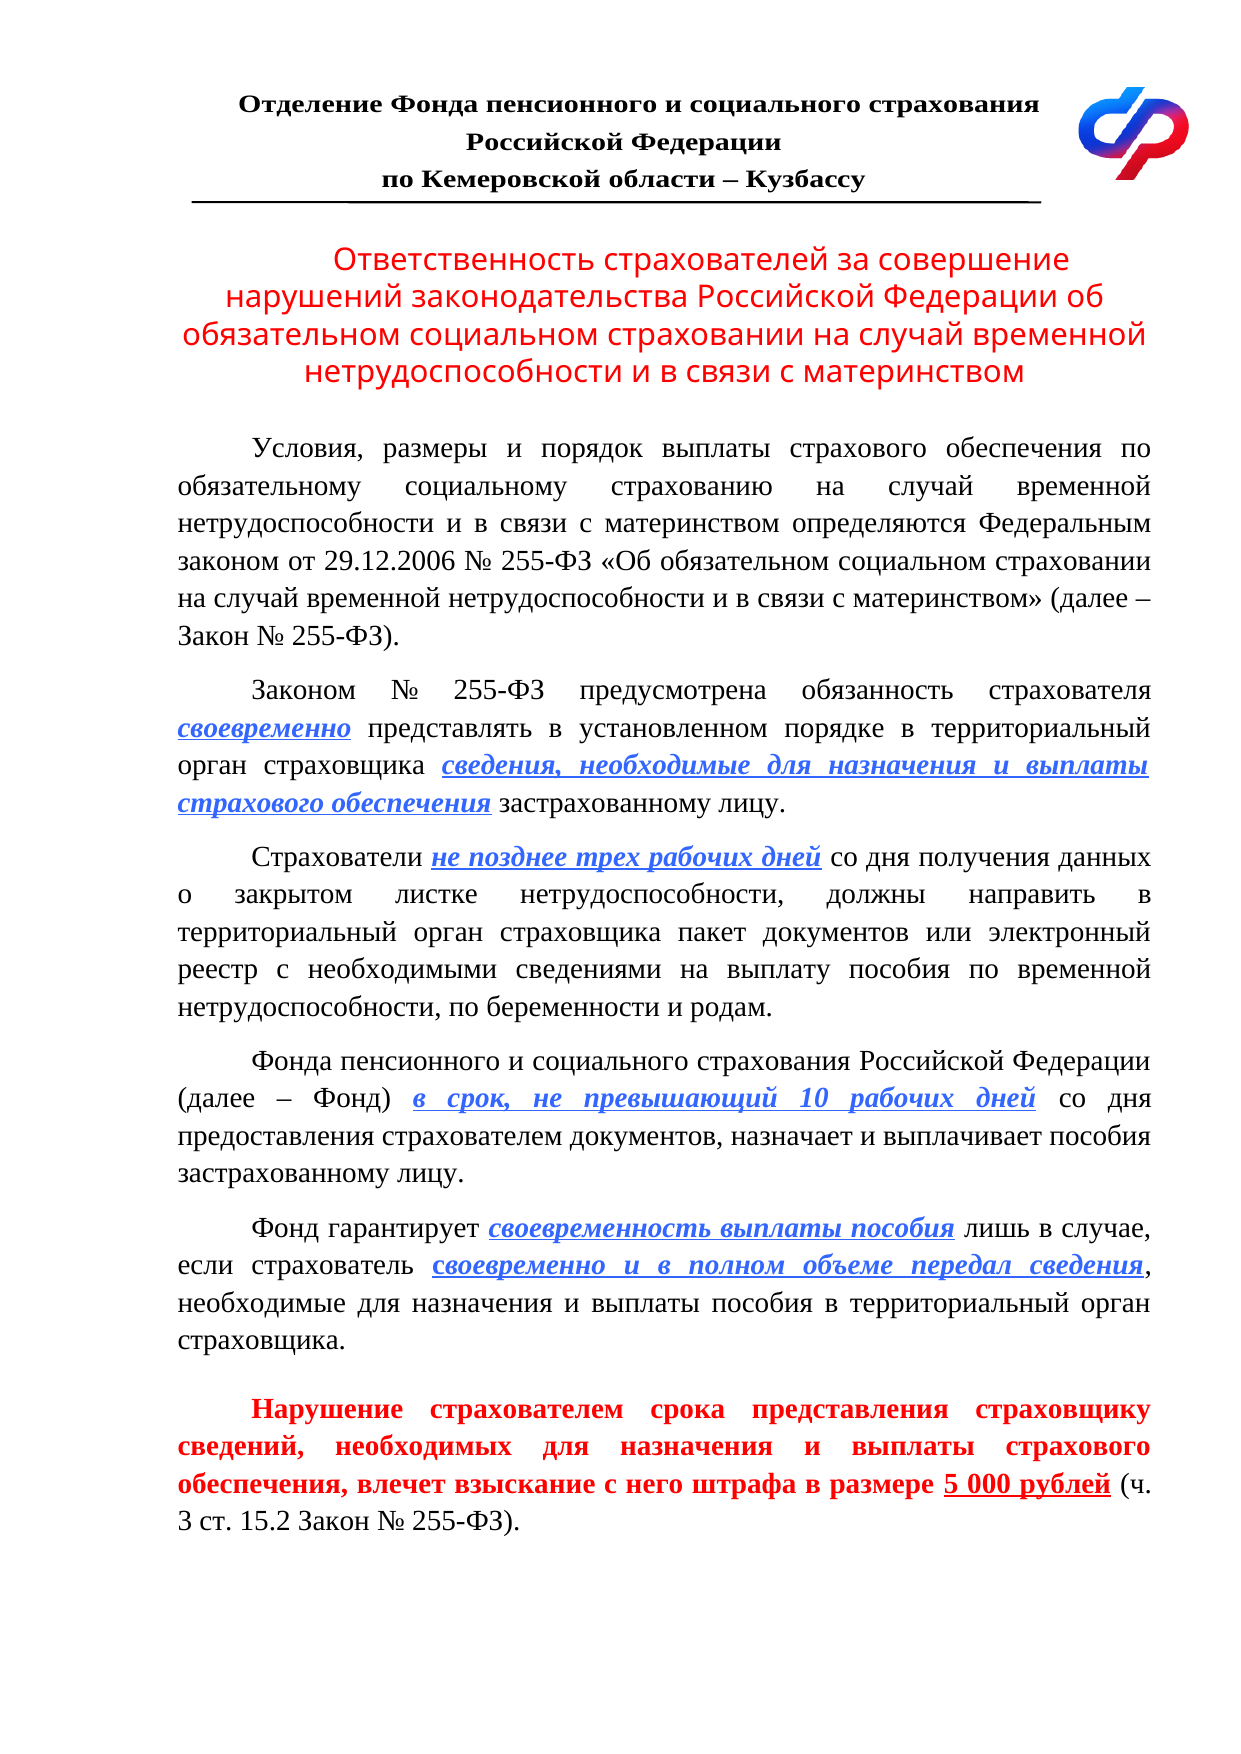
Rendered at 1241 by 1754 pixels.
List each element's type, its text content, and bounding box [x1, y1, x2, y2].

text Страхователи не позднее трех рабочих дней со дня получения данных о закрытом листке нетрудоспособности, должны направить в территориальный орган страховщика пакет документов или электронный реестр с необходимыми сведениями на выплату пособия по временной нетрудоспособности, по беременности и родам. [177, 836, 1152, 1024]
text Ответственность страхователей за совершение нарушений законодательства Российской Федерации об обязательном социальном страховании на случай временной нетрудоспособности и в связи с материнством [177, 240, 1152, 390]
text Фонда пенсионного и социального страхования Российской Федерации (далее – Фонд) в срок, не превышающий 10 рабочих дней со дня предоставления страхователем документов, назначает и выплачивает пособия застрахованному лицу. [177, 1040, 1152, 1190]
text Нарушение страхователем срока представления страховщику сведений, необходимых для назначения и выплаты страхового обеспечения, влечет взыскание с него штрафа в размере 5 000 рублей (ч. 3 ст. 15.2 Закон № 255-ФЗ). [177, 1388, 1152, 1538]
picture [1062, 73, 1207, 185]
text Фонд гарантирует своевременность выплаты пособия лишь в случае, если страхователь своевременно и в полном объеме передал сведения, необходимые для назначения и выплаты пособия в территориальный орган страховщика. [177, 1207, 1152, 1357]
text Законом № 255-ФЗ предусмотрена обязанность страхователя своевременно представлять в установленном порядке в территориальный орган страховщика сведения, необходимые для назначения и выплаты страхового обеспечения застрахованному лицу. [177, 669, 1152, 819]
text Условия, размеры и порядок выплаты страхового обеспечения по обязательному социальному страхованию на случай временной нетрудоспособности и в связи с материнством определяются Федеральным законом от 29.12.2006 № 255-ФЗ «Об обязательном социальном страховании на случай временной нетрудоспособности и в связи с материнством» (далее – Закон № 255-ФЗ). [177, 428, 1152, 653]
